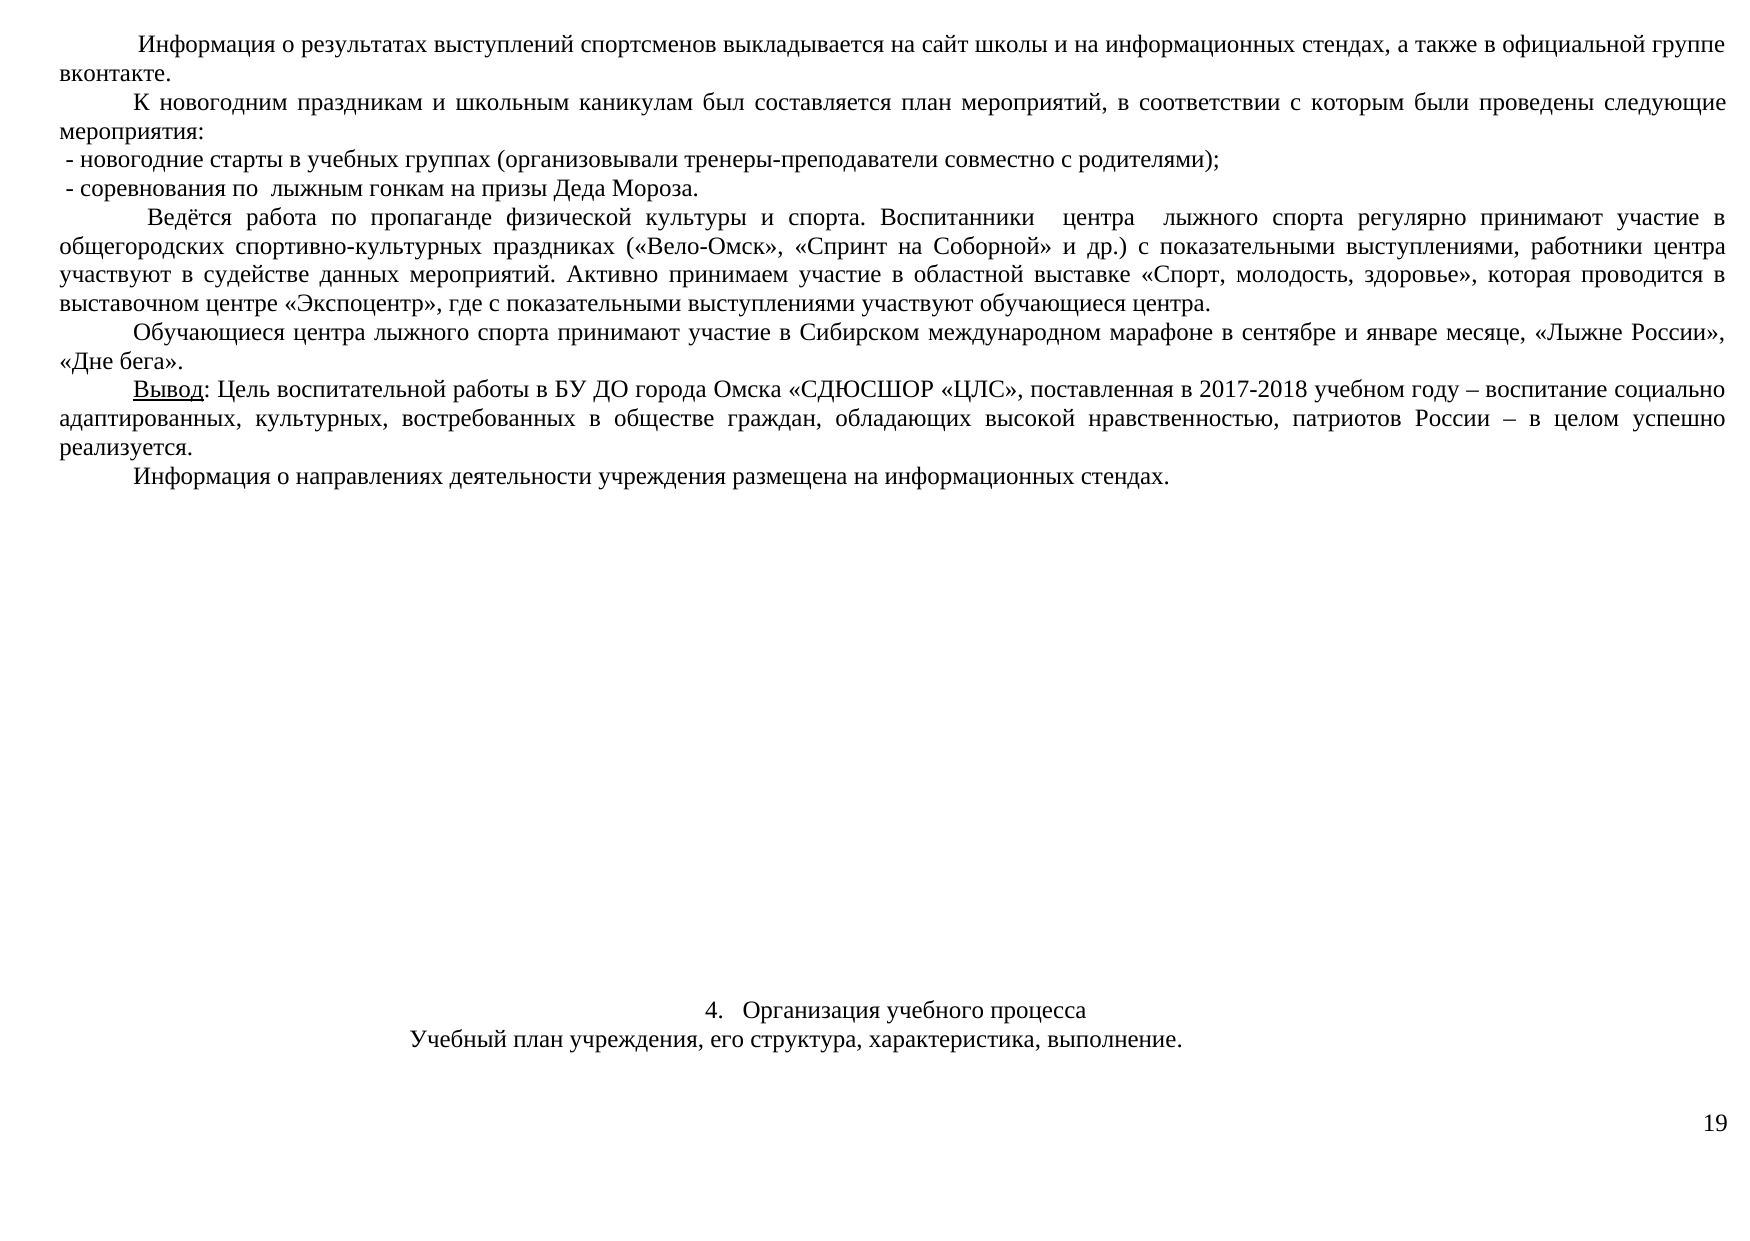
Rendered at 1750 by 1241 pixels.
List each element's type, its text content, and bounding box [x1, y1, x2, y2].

text Ведётся работа по пропаганде физической культуры и спорта. Воспитанники центра лыжного спорта регулярно принимают участие в общегородских спортивно-культурных праздниках («Вело-Омск», «Спринт на Соборной» и др.) с показательными выступлениями, работники центра участвуют в судействе данных мероприятий. Активно принимаем участие в областной выставке «Спорт, молодость, здоровье», которая проводится в выставочном центре «Экспоцентр», где с показательными выступлениями участвуют обучающиеся центра. [59, 202, 1728, 317]
subtitle Информация о направлениях деятельности учреждения размещена на информационных стендах. [59, 461, 1728, 489]
list Организация учебного процесса [63, 995, 1728, 1024]
text Вывод: Цель воспитательной работы в БУ ДО города Омска «СДЮСШОР «ЦЛС», поставленная в 2017-2018 учебном году – воспитание социально адаптированных, культурных, востребованных в обществе граждан, обладающих высокой нравственностью, патриотов России – в целом успешно реализуется. [59, 374, 1728, 461]
text Учебный план учреждения, его структура, характеристика, выполнение. [59, 1024, 1728, 1053]
text Информация о результатах выступлений спортсменов выкладывается на сайт школы и на информационных стендах, а также в официальной группе вконтакте. [59, 29, 1728, 87]
text - новогодние старты в учебных группах (организовывали тренеры-преподаватели совместно с родителями); [59, 144, 1728, 173]
text - соревнования по лыжным гонкам на призы Деда Мороза. [59, 173, 1728, 202]
text К новогодним праздникам и школьным каникулам был составляется план мероприятий, в соответствии с которым были проведены следующие мероприятия: [59, 87, 1728, 144]
text Обучающиеся центра лыжного спорта принимают участие в Сибирском международном марафоне в сентябре и январе месяце, «Лыжне России», «Дне бега». [59, 317, 1728, 374]
